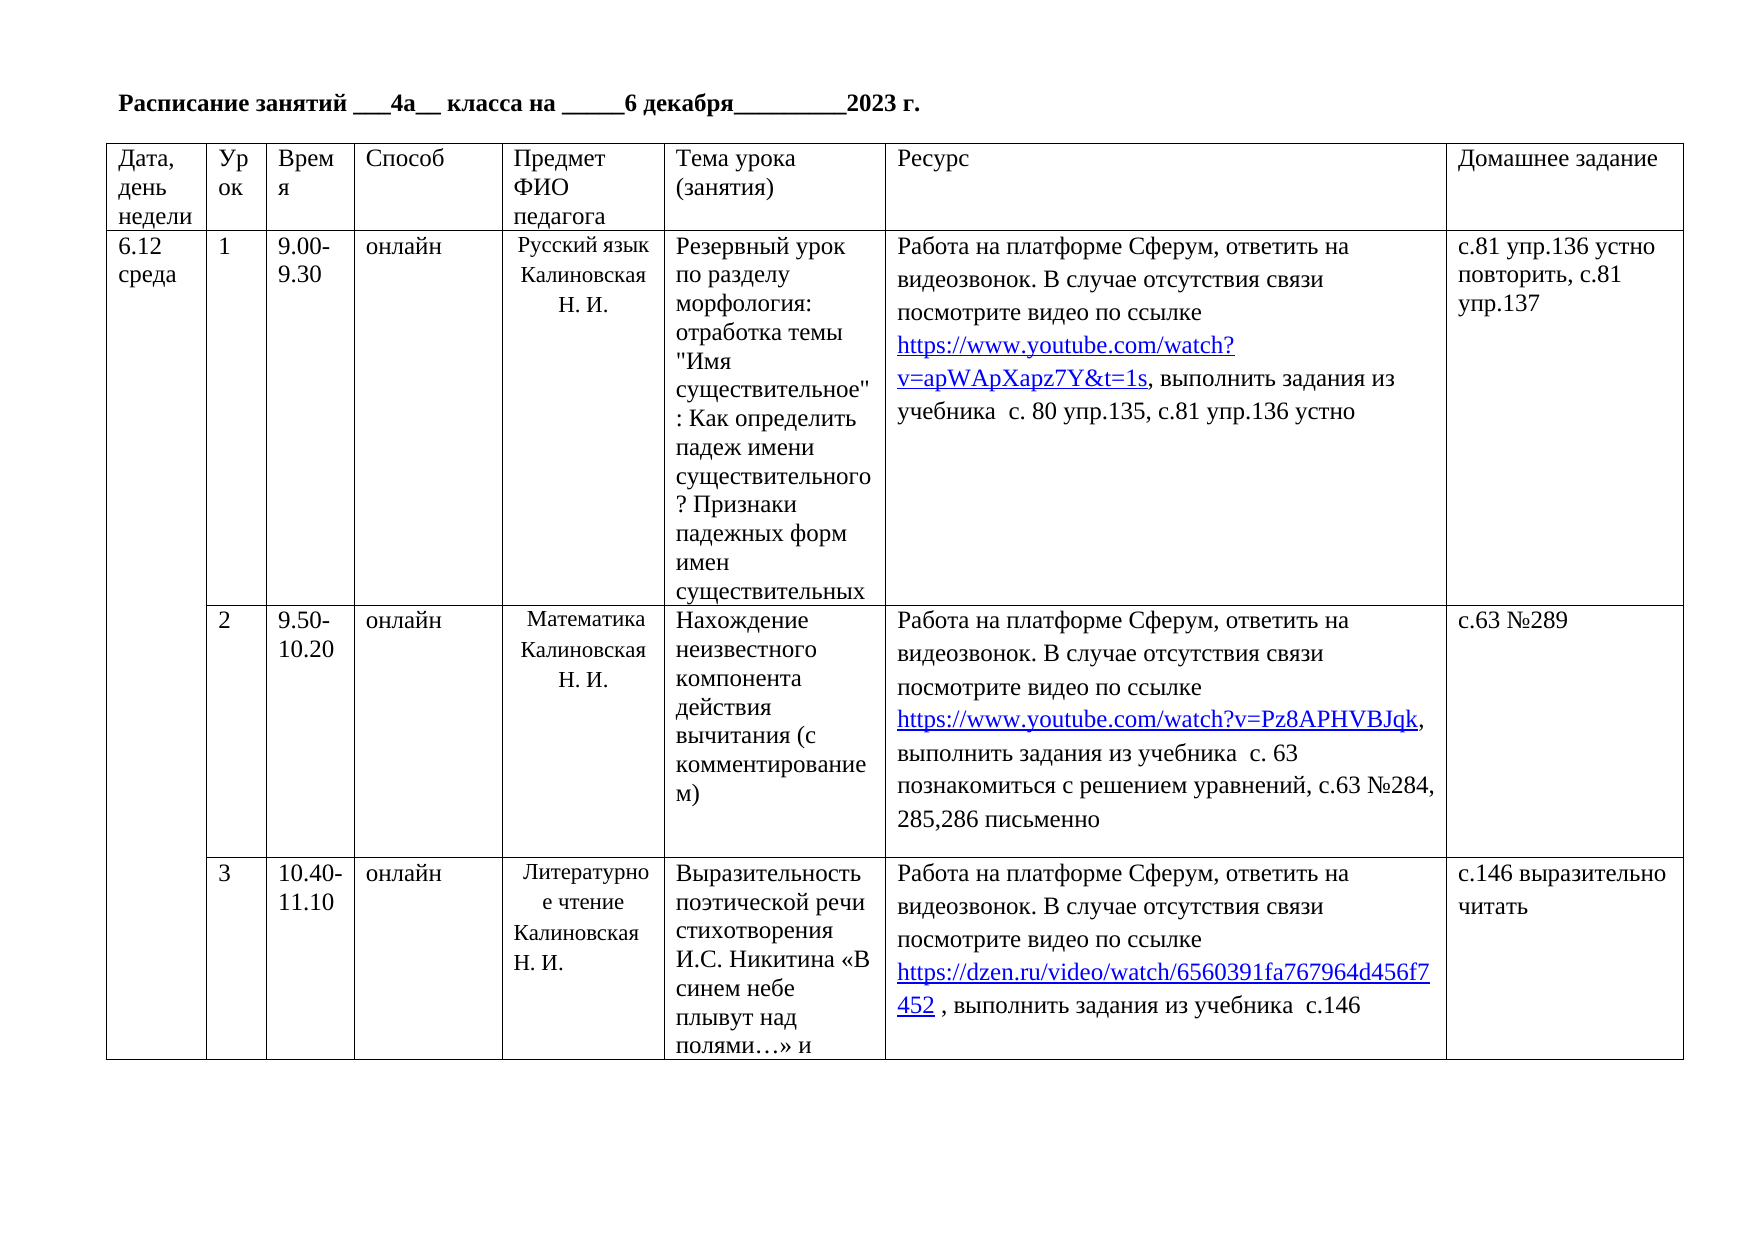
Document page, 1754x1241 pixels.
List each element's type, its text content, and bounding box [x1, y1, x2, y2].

table_cell 6.12 среда [107, 231, 206, 1059]
table_cell онлайн [355, 606, 502, 857]
text Расписание занятий ___4а__ класса на _____6 декабря_________2023 г. [118, 88, 1636, 117]
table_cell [503, 858, 664, 1059]
table_cell 3 [207, 858, 266, 1059]
table_header Урок [207, 144, 266, 230]
table_cell 10.40-11.10 [267, 858, 354, 1059]
table_cell онлайн [355, 231, 502, 604]
table_header Ресурс [886, 144, 1446, 230]
table_cell онлайн [355, 858, 502, 1059]
table_cell Работа на платформе Сферум, ответить на видеозвонок. В случае отсутствия связи посмотрите видео по ссылке https://www.youtube.com/watch?v=apWApXapz7Y&t=1s, выполнить задания из учебника с. 80 упр.135, с.81 упр.136 устно [886, 231, 1446, 604]
table_header Тема урока (занятия) [665, 144, 885, 230]
table_cell 2 [207, 606, 266, 857]
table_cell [1447, 858, 1683, 1059]
table_cell 9.00-9.30 [267, 231, 354, 604]
table_header Предмет ФИО педагога [503, 144, 664, 230]
table_header Способ [355, 144, 502, 230]
table_cell Русский язык Калиновская Н. И. [503, 231, 664, 604]
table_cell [665, 858, 885, 1059]
table_cell Нахождение неизвестного компонента действия вычитания (с комментированием) [665, 606, 885, 857]
table_header Время [267, 144, 354, 230]
table_cell 1 [207, 231, 266, 604]
table_cell с.81 упр.136 устно повторить, с.81 упр.137 [1447, 231, 1683, 604]
table_cell с.63 №289 [1447, 606, 1683, 857]
table_cell Резервный урок по разделу морфология: отработка темы "Имя существительное": Как определить падеж имени существительного? Признаки падежных форм имен существительных [665, 231, 885, 604]
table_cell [886, 858, 1446, 1059]
table_cell 9.50-10.20 [267, 606, 354, 857]
table_cell Математика Калиновская Н. И. [503, 606, 664, 857]
table_header Дата, день недели [107, 144, 206, 230]
table_header Домашнее задание [1447, 144, 1683, 230]
table_cell Работа на платформе Сферум, ответить на видеозвонок. В случае отсутствия связи посмотрите видео по ссылке https://www.youtube.com/watch?v=Pz8APHVBJqk, выполнить задания из учебника с. 63 познакомиться с решением уравнений, с.63 №284, 285,286 письменно [886, 606, 1446, 857]
